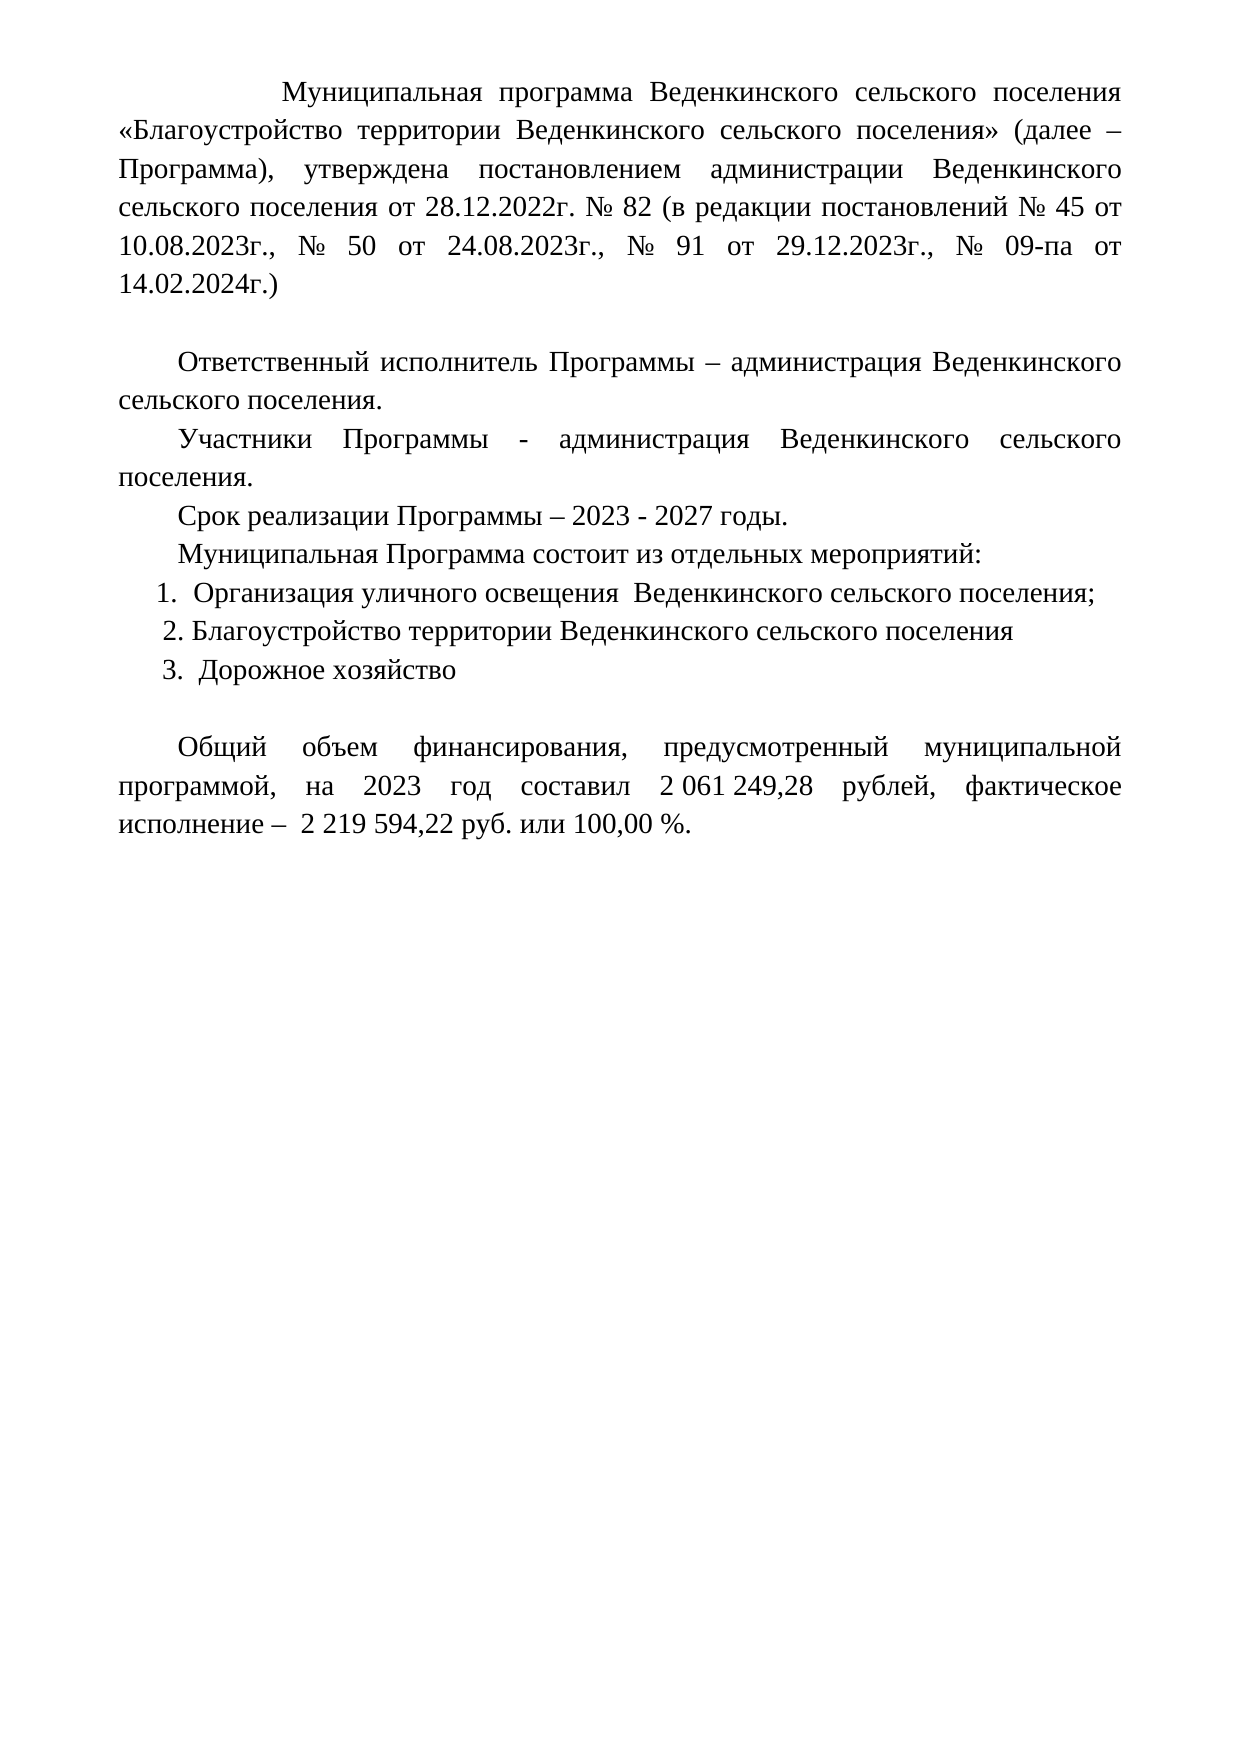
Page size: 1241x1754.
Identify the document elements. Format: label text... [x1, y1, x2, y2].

text Общий объем финансирования, предусмотренный муниципальной программой, на 2023 год составил 2 061 249,28 рублей, фактическое исполнение – 2 219 594,22 руб. или 100,00 %. [118, 729, 1122, 840]
text Срок реализации Программы – 2023 - 2027 годы. [118, 498, 1122, 531]
list Муниципальная программа Веденкинского сельского поселения «Благоустройство территории Веденкинского сельского поселения» (далее – Программа), утверждена постановлением администрации Веденкинского сельского поселения от 28.12.2022г. № 82 (в редакции постановлений № 45 от 10.08.2023г., № 50 от 24.08.2023г., № 91 от 29.12.2023г., № 09-па от 14.02.2024г.) [118, 74, 1122, 300]
text Муниципальная Программа состоит из отдельных мероприятий: [118, 536, 1122, 570]
list 2. Благоустройство территории Веденкинского сельского поселения [148, 613, 1122, 647]
list Организация уличного освещения Веденкинского сельского поселения; [156, 575, 1122, 608]
text Ответственный исполнитель Программы – администрация Веденкинского сельского поселения. [118, 344, 1122, 416]
text 3. Дорожное хозяйство [118, 652, 1122, 686]
text Участники Программы - администрация Веденкинского сельского поселения. [118, 421, 1122, 493]
